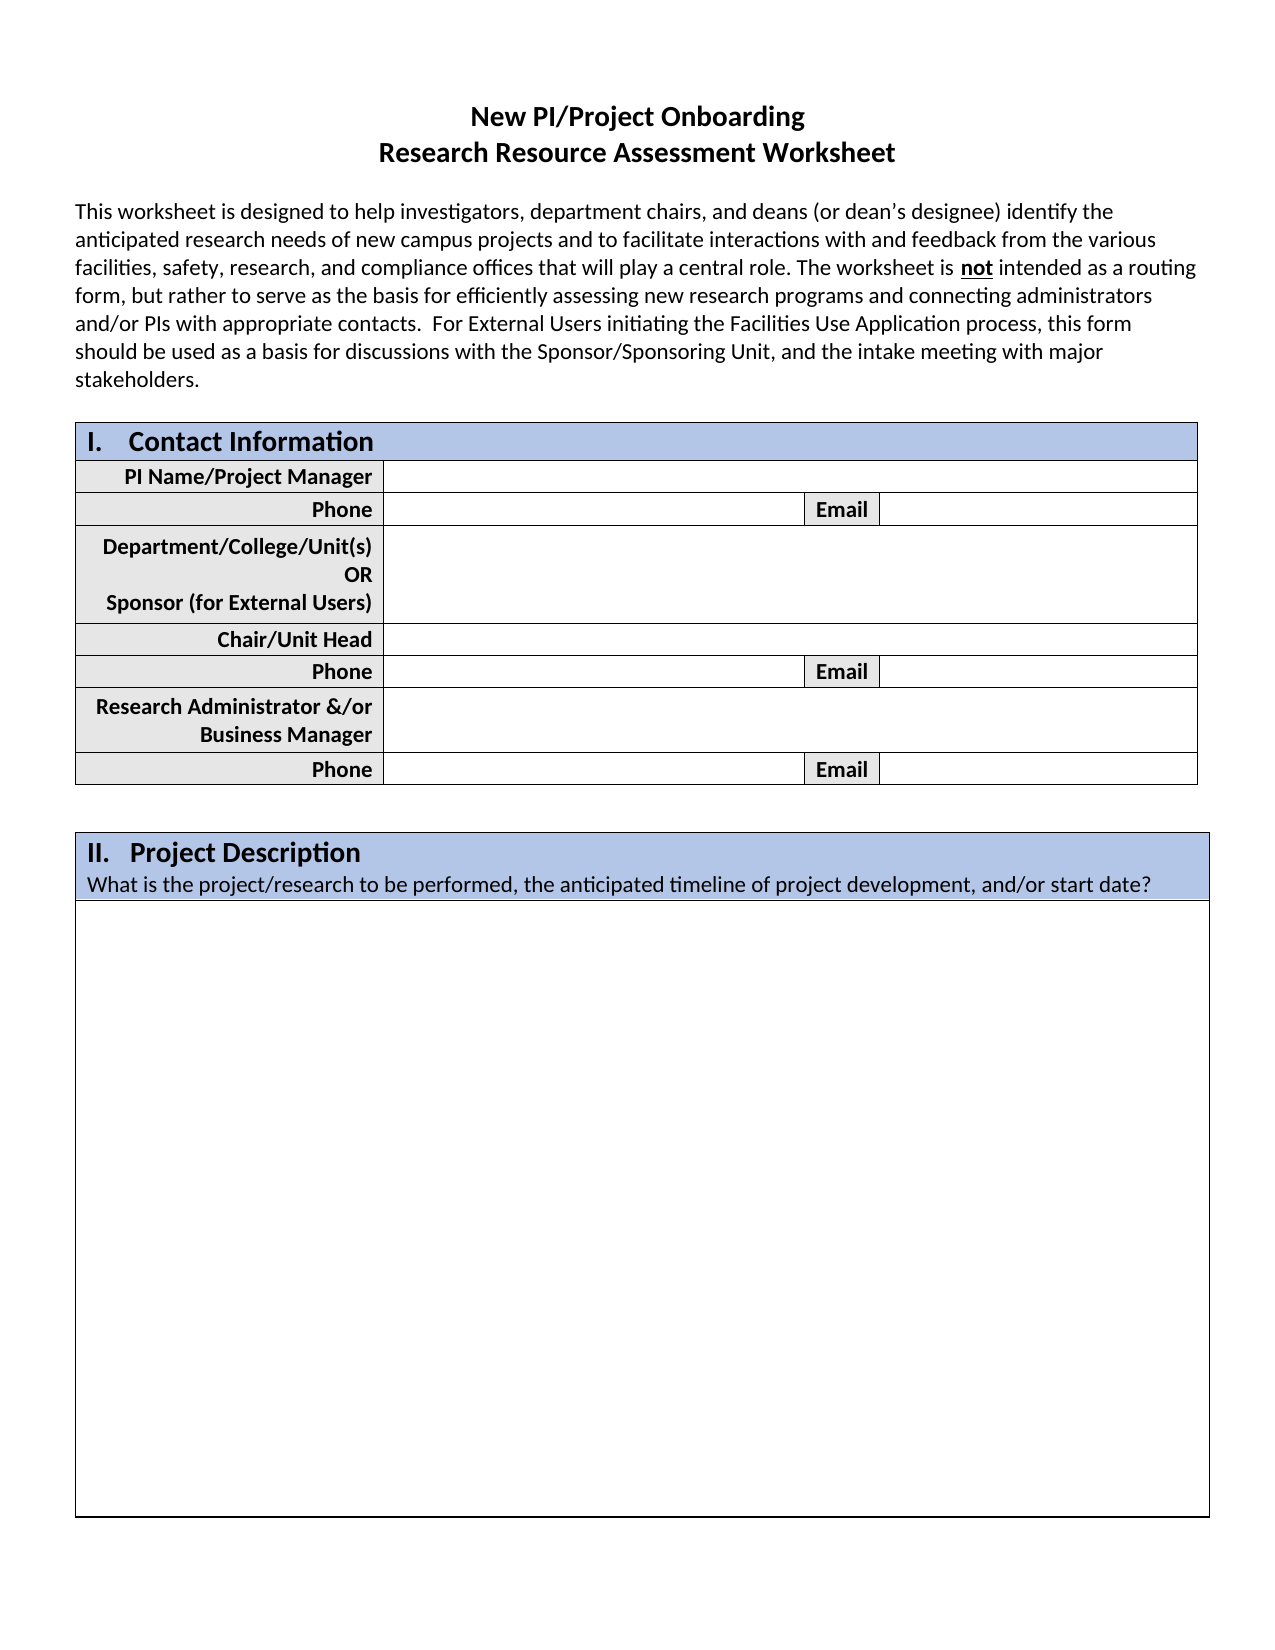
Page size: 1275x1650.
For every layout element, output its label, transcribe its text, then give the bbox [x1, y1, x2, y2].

table_header I. Contact Information [76, 423, 1197, 460]
text New PI/Project Onboarding [75, 98, 1200, 134]
table_cell PI Name/Project Manager [76, 461, 383, 492]
table_cell Chair/Unit Head [76, 624, 383, 655]
table_cell Email [805, 656, 879, 687]
table_cell [76, 901, 1209, 1516]
table_cell Phone [76, 656, 383, 687]
table_cell [384, 526, 1197, 623]
table_cell Phone [76, 493, 383, 525]
table_cell [384, 656, 804, 687]
table_header II. Project Description What is the project/research to be performed, the anticipated timeline of project development, and/or start date? [76, 833, 1209, 899]
table_cell [880, 753, 1197, 784]
text This worksheet is designed to help investigators, department chairs, and deans (or dean’s designee) identify the anticipated research needs of new campus projects and to facilitate interactions with and feedback from the various facilities, safety, research, and compliance offices that will play a central role. The worksheet is not intended as a routing form, but rather to serve as the basis for efficiently assessing new research programs and connecting administrators and/or PIs with appropriate contacts. For External Users initiating the Facilities Use Application process, this form should be used as a basis for discussions with the Sponsor/Sponsoring Unit, and the intake meeting with major stakeholders. [75, 197, 1200, 393]
table_cell Department/College/Unit(s) OR Sponsor (for External Users) [76, 526, 383, 623]
table_cell [384, 624, 1197, 655]
table_cell Phone [76, 753, 383, 784]
table_cell [384, 688, 1197, 752]
table_cell Email [805, 753, 879, 784]
table_cell [384, 461, 1197, 492]
table_cell [384, 493, 804, 525]
table_cell [880, 493, 1197, 525]
table_cell [880, 656, 1197, 687]
text Research Resource Assessment Worksheet [75, 134, 1200, 169]
table_cell Research Administrator &/or Business Manager [76, 688, 383, 752]
table_cell [384, 753, 804, 784]
table_cell Email [805, 493, 879, 525]
